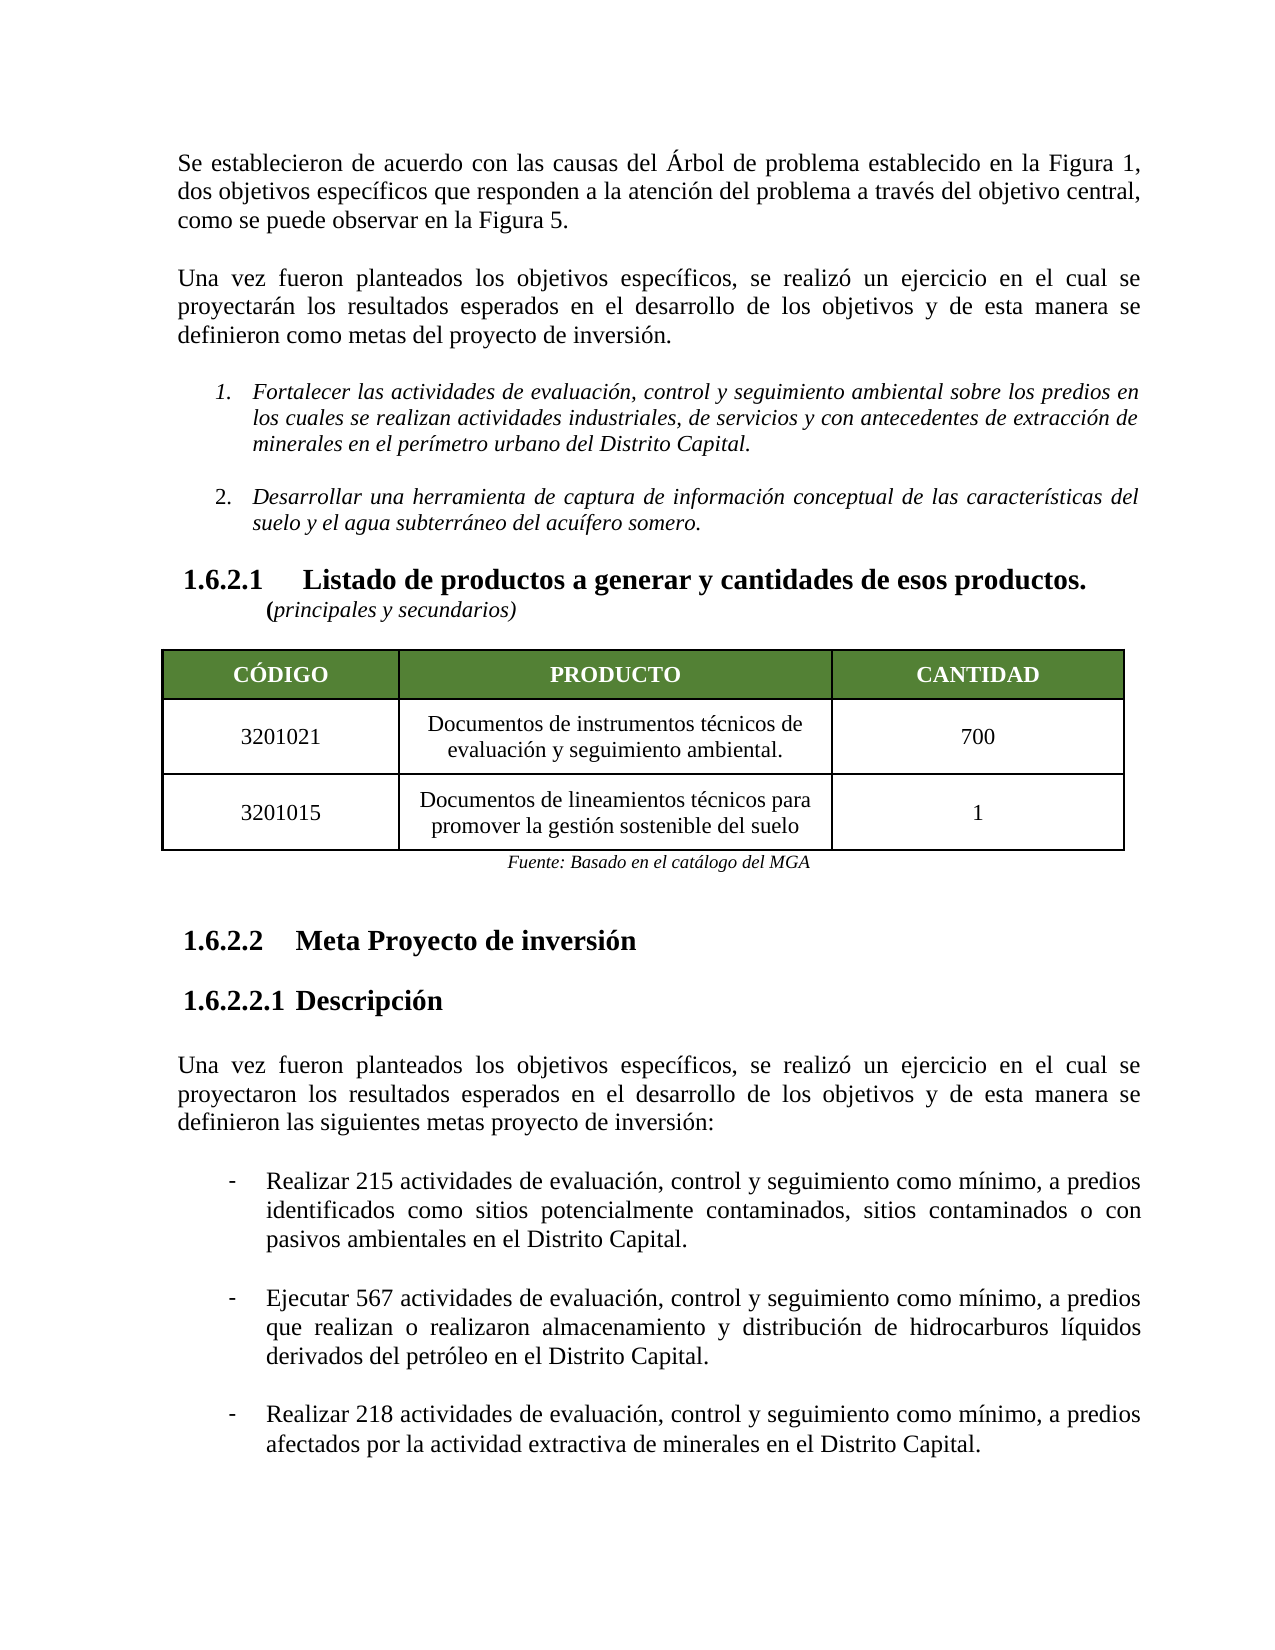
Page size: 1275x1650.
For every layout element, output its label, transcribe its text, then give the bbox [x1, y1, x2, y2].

table_cell Documentos de lineamientos técnicos para promover la gestión sostenible del suelo [400, 775, 831, 849]
table_header PRODUCTO [400, 651, 831, 698]
list Ejecutar 567 actividades de evaluación, control y seguimiento como mínimo, a predios que realizan o realizaron almacenamiento y distribución de hidrocarburos líquidos derivados del petróleo en el Distrito Capital. [228, 1282, 1142, 1370]
text Se establecieron de acuerdo con las causas del Árbol de problema establecido en la Figura 1, dos objetivos específicos que responden a la atención del problema a través del objetivo central, como se puede observar en la Figura 5. [177, 148, 1142, 234]
list Desarrollar una herramienta de captura de información conceptual de las características del suelo y el agua subterráneo del acuífero somero. [215, 483, 1142, 536]
table_cell 1 [833, 775, 1123, 849]
list Realizar 218 actividades de evaluación, control y seguimiento como mínimo, a predios afectados por la actividad extractiva de minerales en el Distrito Capital. [228, 1398, 1142, 1458]
list Descripción [183, 983, 1142, 1016]
text Una vez fueron planteados los objetivos específicos, se realizó un ejercicio en el cual se proyectaron los resultados esperados en el desarrollo de los objetivos y de esta manera se definieron las siguientes metas proyecto de inversión: [177, 1050, 1142, 1136]
table_header CÓDIGO [164, 651, 398, 698]
table_header CANTIDAD [833, 651, 1123, 698]
list Meta Proyecto de inversión [183, 923, 1142, 957]
table_cell 3201015 [164, 775, 398, 849]
table_cell 3201021 [164, 700, 398, 773]
list Realizar 215 actividades de evaluación, control y seguimiento como mínimo, a predios identificados como sitios potencialmente contaminados, sitios contaminados o con pasivos ambientales en el Distrito Capital. [228, 1165, 1142, 1253]
table_cell 700 [833, 700, 1123, 773]
text Una vez fueron planteados los objetivos específicos, se realizó un ejercicio en el cual se proyectarán los resultados esperados en el desarrollo de los objetivos y de esta manera se definieron como metas del proyecto de inversión. [177, 263, 1142, 349]
table_cell Documentos de instrumentos técnicos de evaluación y seguimiento ambiental. [400, 700, 831, 773]
list Listado de productos a generar y cantidades de esos productos. [183, 562, 1142, 596]
text Fuente: Basado en el catálogo del MGA [177, 851, 1142, 873]
list Fortalecer las actividades de evaluación, control y seguimiento ambiental sobre los predios en los cuales se realizan actividades industriales, de servicios y con antecedentes de extracción de minerales en el perímetro urbano del Distrito Capital. [215, 378, 1142, 457]
list (principales y secundarios) [266, 596, 1142, 622]
